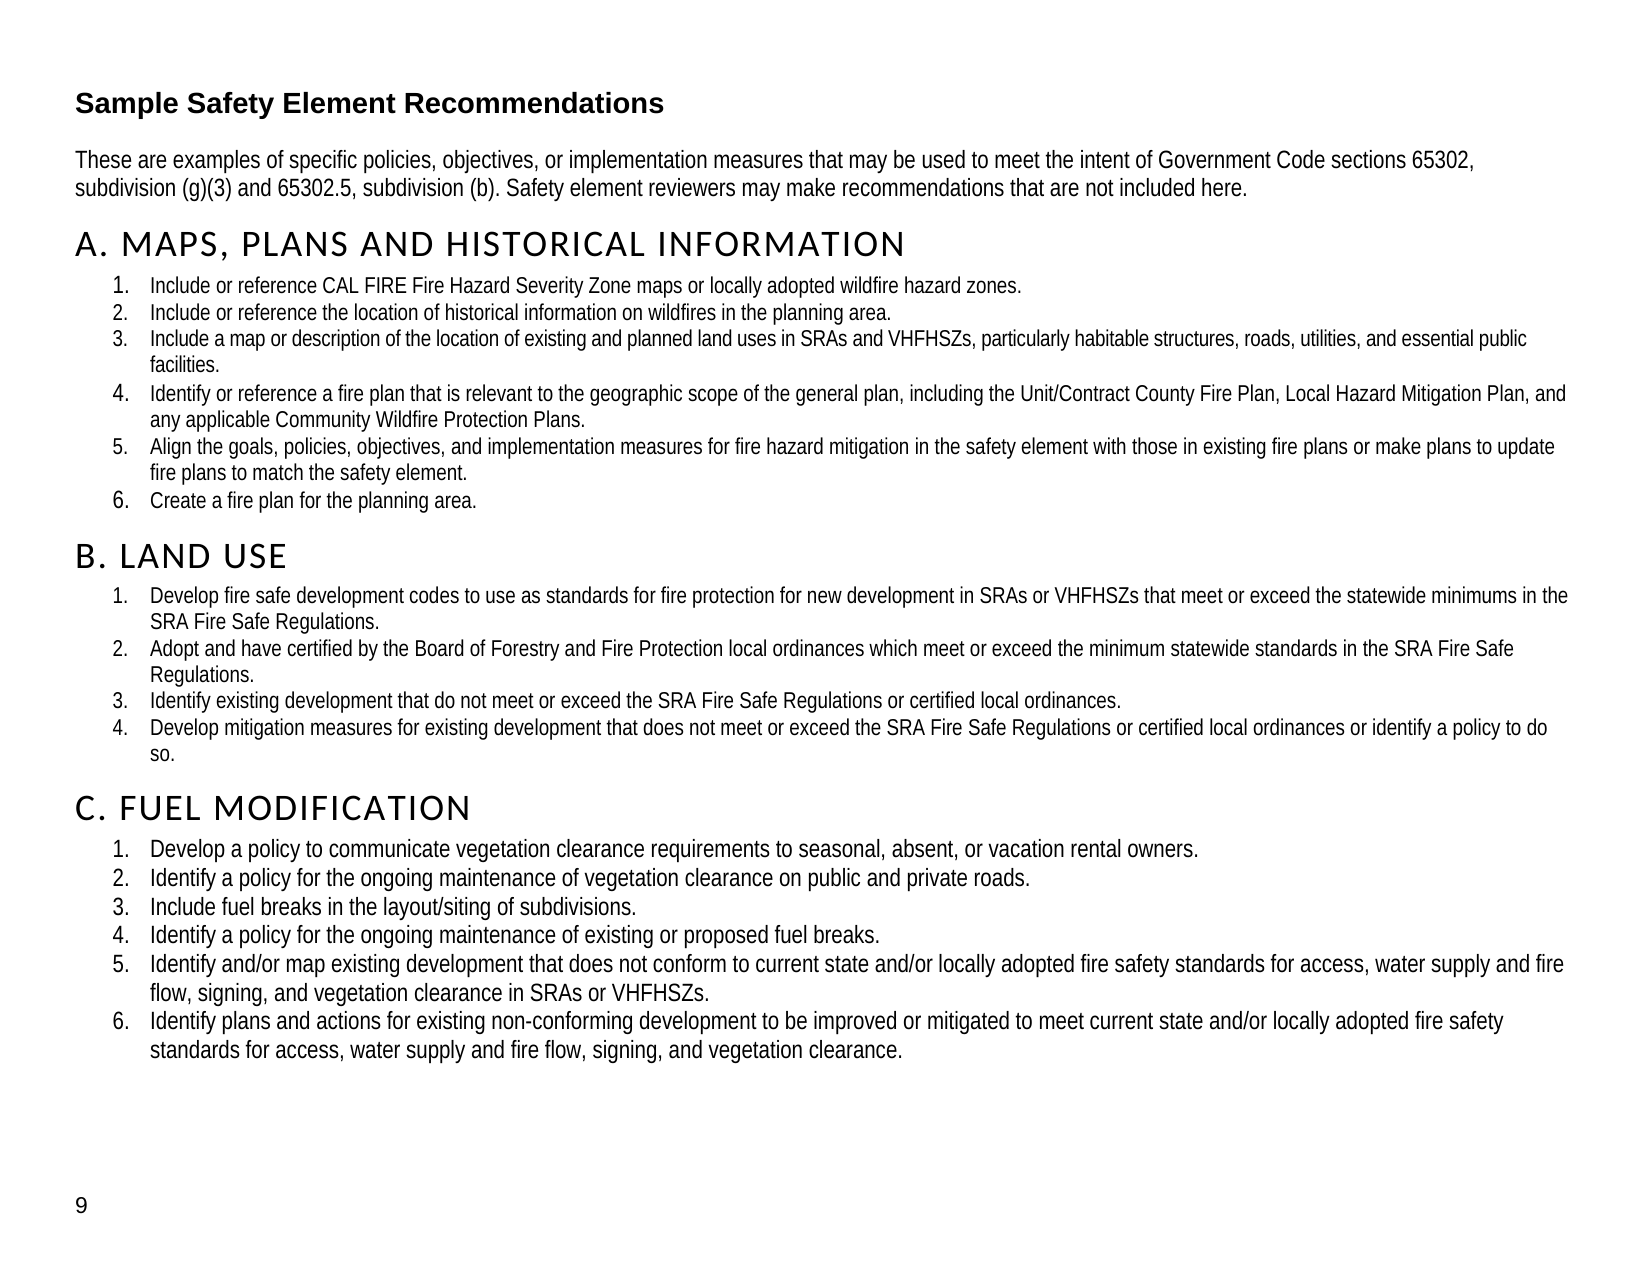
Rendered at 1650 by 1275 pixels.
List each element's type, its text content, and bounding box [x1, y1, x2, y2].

list Adopt and have certified by the Board of Forestry and Fire Protection local ordinances which meet or exceed the minimum statewide standards in the SRA Fire Safe Regulations. [112, 635, 1575, 687]
list Identify a policy for the ongoing maintenance of vegetation clearance on public and private roads. [112, 863, 1575, 892]
subtitle Sample Safety Element Recommendations [75, 86, 1575, 120]
list Identify or reference a fire plan that is relevant to the geographic scope of the general plan, including the Unit/Contract County Fire Plan, Local Hazard Mitigation Plan, and any applicable Community Wildfire Protection Plans. [112, 378, 1575, 433]
text 6. Identify plans and actions for existing non-conforming development to be improved or mitigated to meet current state and/or locally adopted fire safety standards for access, water supply and fire flow, signing, and vegetation clearance. [112, 1006, 1575, 1063]
list Develop fire safe development codes to use as standards for fire protection for new development in SRAs or VHFHSZs that meet or exceed the statewide minimums in the SRA Fire Safe Regulations. [112, 582, 1575, 635]
list Include a map or description of the location of existing and planned land uses in SRAs and VHFHSZs, particularly habitable structures, roads, utilities, and essential public facilities. [112, 325, 1575, 378]
subtitle C. Fuel Modification [75, 791, 1575, 828]
list Include fuel breaks in the layout/siting of subdivisions. [112, 892, 1575, 920]
list Develop mitigation measures for existing development that does not meet or exceed the SRA Fire Safe Regulations or certified local ordinances or identify a policy to do so. [112, 714, 1575, 766]
list Identify a policy for the ongoing maintenance of existing or proposed fuel breaks. [112, 920, 1575, 949]
list Include or reference CAL FIRE Fire Hazard Severity Zone maps or locally adopted wildfire hazard zones. [112, 270, 1575, 299]
list Create a fire plan for the planning area. [112, 485, 1575, 514]
list Develop a policy to communicate vegetation clearance requirements to seasonal, absent, or vacation rental owners. [112, 834, 1575, 863]
subtitle A. Maps, Plans and Historical Information [75, 227, 1575, 264]
list Identify existing development that do not meet or exceed the SRA Fire Safe Regulations or certified local ordinances. [112, 687, 1575, 714]
list Include or reference the location of historical information on wildfires in the planning area. [112, 299, 1575, 325]
subtitle B. Land Use [75, 539, 1575, 576]
list Align the goals, policies, objectives, and implementation measures for fire hazard mitigation in the safety element with those in existing fire plans or make plans to update fire plans to match the safety element. [112, 433, 1575, 485]
text These are examples of specific policies, objectives, or implementation measures that may be used to meet the intent of Government Code sections 65302, subdivision (g)(3) and 65302.5, subdivision (b). Safety element reviewers may make recommendations that are not included here. [75, 145, 1575, 202]
list Identify and/or map existing development that does not conform to current state and/or locally adopted fire safety standards for access, water supply and fire flow, signing, and vegetation clearance in SRAs or VHFHSZs. [112, 949, 1575, 1006]
